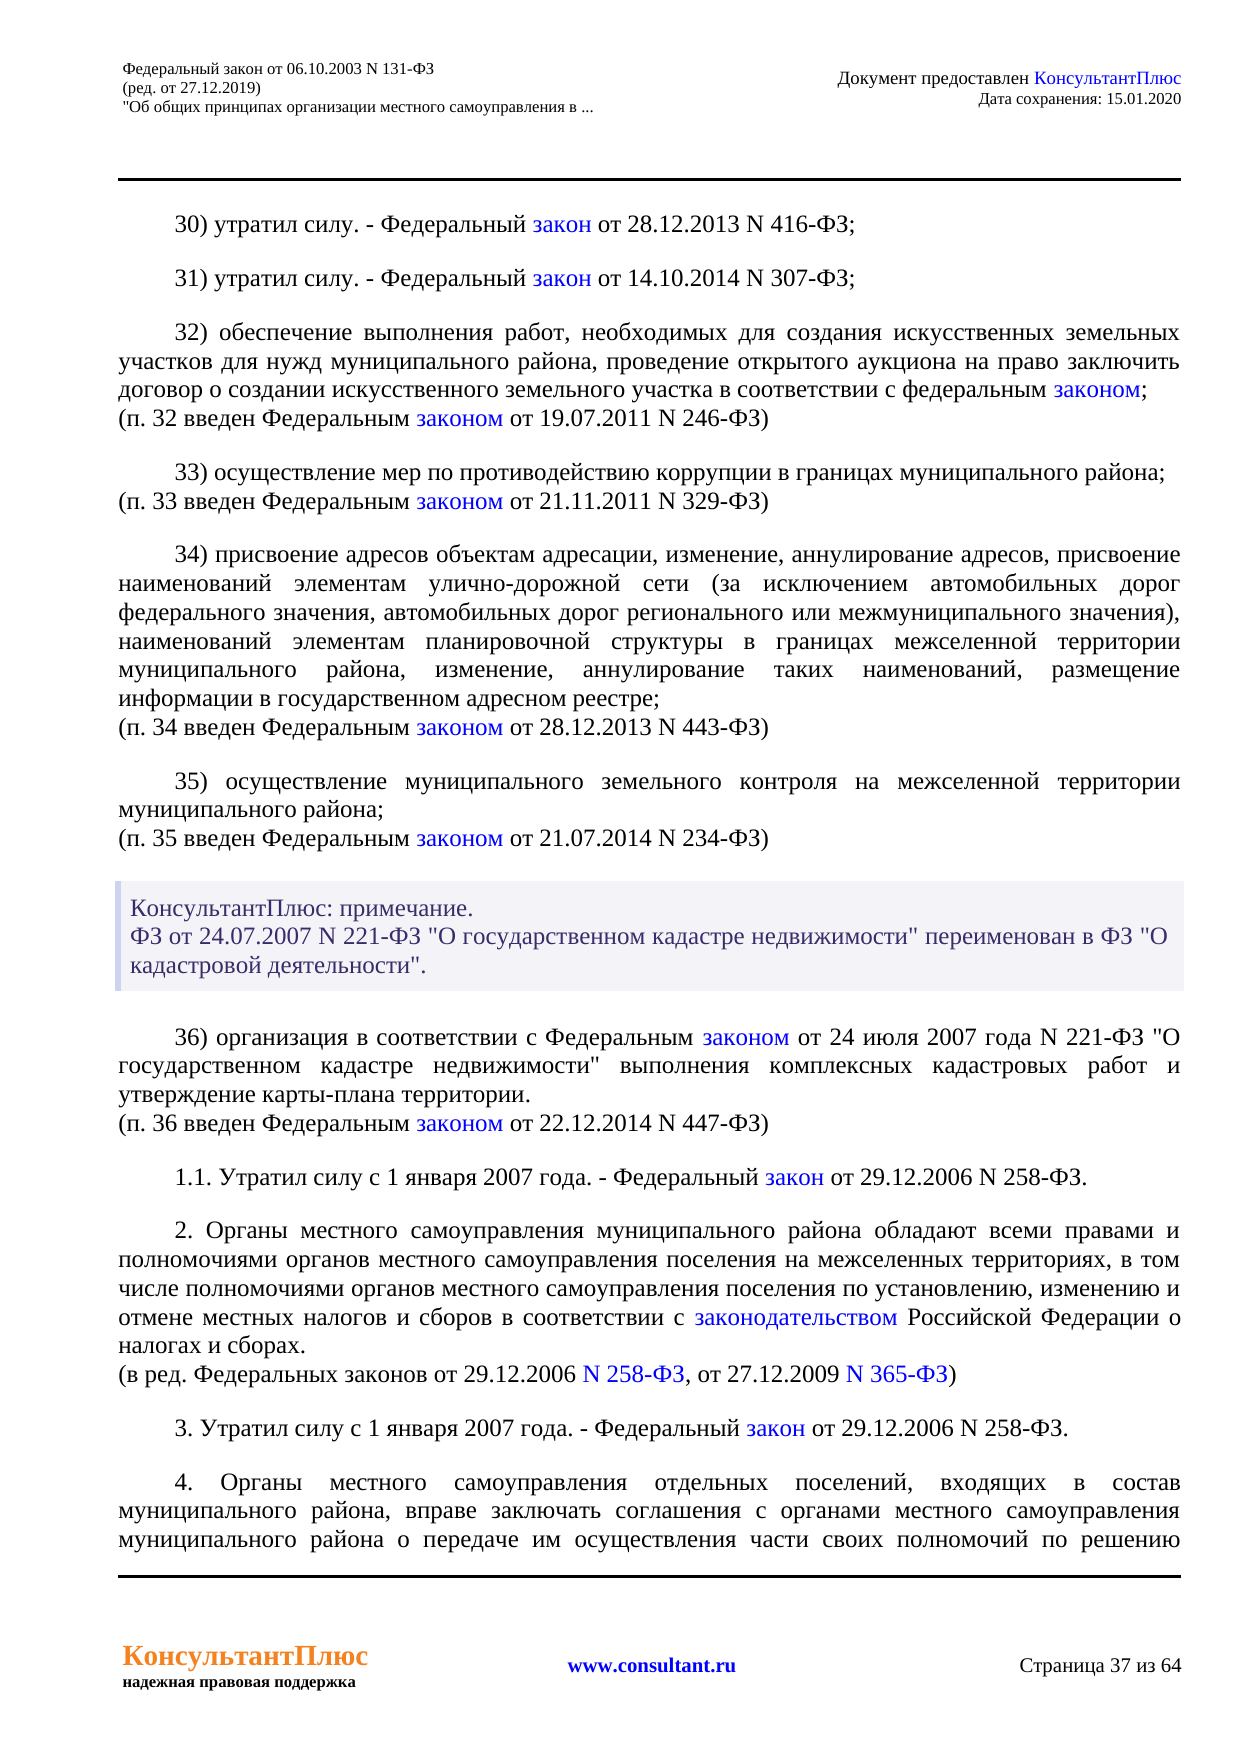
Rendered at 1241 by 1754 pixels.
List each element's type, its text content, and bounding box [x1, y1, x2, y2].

text 2. Органы местного самоуправления муниципального района обладают всеми правами и полномочиями органов местного самоуправления поселения на межселенных территориях, в том числе полномочиями органов местного самоуправления поселения по установлению, изменению и отмене местных налогов и сборов в соответствии с законодательством Российской Федерации о налогах и сборах. [118, 1216, 1181, 1359]
text (п. 34 введен Федеральным законом от 28.12.2013 N 443-ФЗ) [118, 712, 1181, 741]
text (п. 33 введен Федеральным законом от 21.11.2011 N 329-ФЗ) [118, 486, 1181, 514]
text 30) утратил силу. - Федеральный закон от 28.12.2013 N 416-ФЗ; [118, 209, 1181, 238]
text 32) обеспечение выполнения работ, необходимых для создания искусственных земельных участков для нужд муниципального района, проведение открытого аукциона на право заключить договор о создании искусственного земельного участка в соответствии с федеральным законом; [118, 317, 1181, 403]
text (п. 32 введен Федеральным законом от 19.07.2011 N 246-ФЗ) [118, 403, 1181, 432]
text 31) утратил силу. - Федеральный закон от 14.10.2014 N 307-ФЗ; [118, 263, 1181, 292]
text 35) осуществление муниципального земельного контроля на межселенной территории муниципального района; [118, 766, 1181, 823]
text 1.1. Утратил силу с 1 января 2007 года. - Федеральный закон от 29.12.2006 N 258-ФЗ. [118, 1162, 1181, 1191]
text (в ред. Федеральных законов от 29.12.2006 N 258-ФЗ, от 27.12.2009 N 365-ФЗ) [118, 1359, 1181, 1388]
text 3. Утратил силу с 1 января 2007 года. - Федеральный закон от 29.12.2006 N 258-ФЗ. [118, 1413, 1181, 1442]
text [118, 1467, 1181, 1553]
text (п. 35 введен Федеральным законом от 21.07.2014 N 234-ФЗ) [118, 823, 1181, 852]
table_header КонсультантПлюс: примечание. ФЗ от 24.07.2007 N 221-ФЗ "О государственном кадастре недвижимости" переименован в ФЗ "О кадастровой деятельности". [121, 881, 1178, 991]
text 34) присвоение адресов объектам адресации, изменение, аннулирование адресов, присвоение наименований элементам улично-дорожной сети (за исключением автомобильных дорог федерального значения, автомобильных дорог регионального или межмуниципального значения), наименований элементам планировочной структуры в границах межселенной территории муниципального района, изменение, аннулирование таких наименований, размещение информации в государственном адресном реестре; [118, 539, 1181, 712]
text 36) организация в соответствии с Федеральным законом от 24 июля 2007 года N 221-ФЗ "О государственном кадастре недвижимости" выполнения комплексных кадастровых работ и утверждение карты-плана территории. [118, 1022, 1181, 1108]
text (п. 36 введен Федеральным законом от 22.12.2014 N 447-ФЗ) [118, 1108, 1181, 1137]
text 33) осуществление мер по противодействию коррупции в границах муниципального района; [118, 457, 1181, 486]
